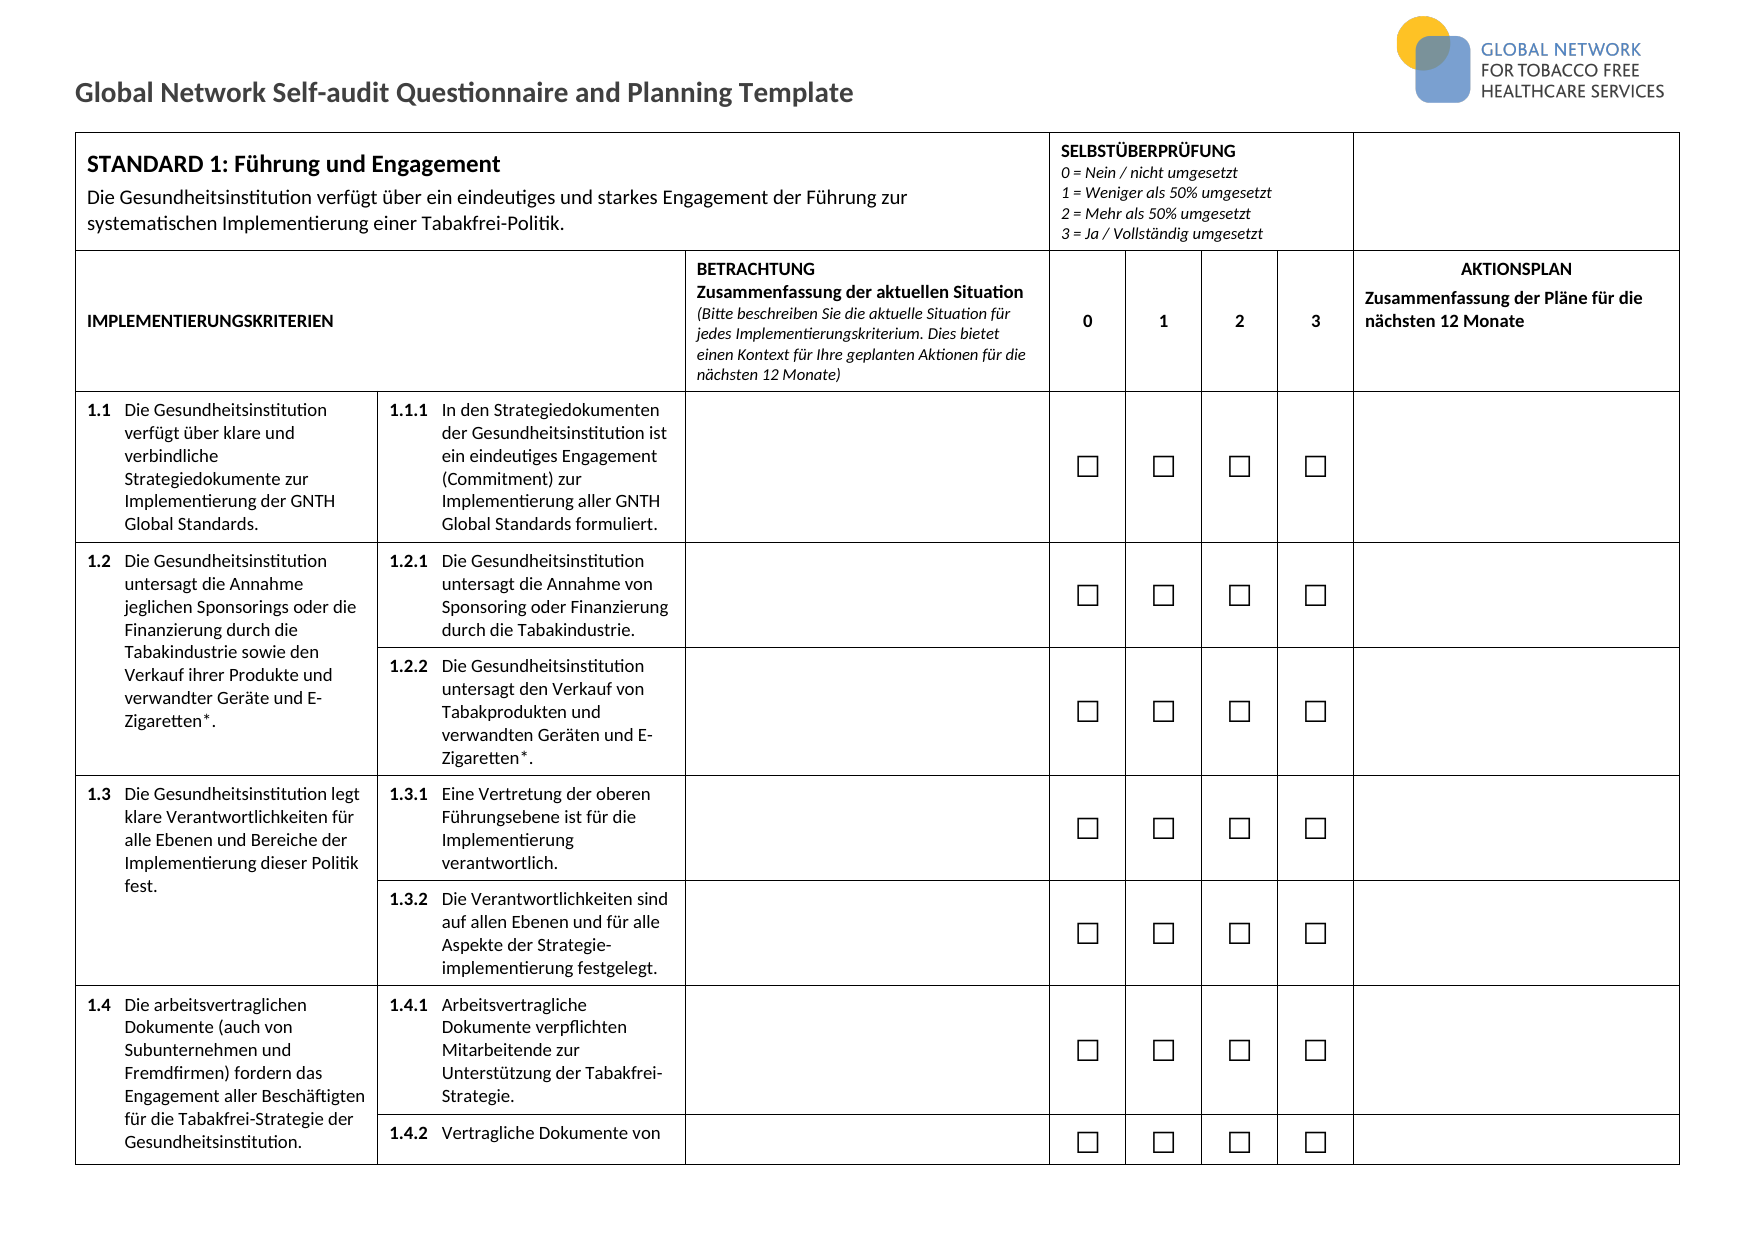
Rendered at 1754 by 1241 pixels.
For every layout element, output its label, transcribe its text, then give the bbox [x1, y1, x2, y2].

table_cell [1202, 986, 1277, 1113]
table_cell [1202, 543, 1277, 647]
table_cell [1354, 881, 1679, 985]
table_cell [686, 881, 1049, 985]
table_cell Die arbeitsvertraglichen Dokumente (auch von Subunternehmen und Fremdfirmen) fordern das Engagement aller Beschäftigten für die Tabakfrei-Strategie der Gesundheitsinstitution. [76, 986, 377, 1164]
table_cell 1 [1126, 251, 1201, 391]
table_cell [1278, 543, 1353, 647]
table_cell [686, 986, 1049, 1113]
table_cell 0 [1050, 251, 1125, 391]
table_cell BETRACHTUNG Zusammenfassung der aktuellen Situation (Bitte beschreiben Sie die aktuelle Situation für jedes Implementierungskriterium. Dies bietet einen Kontext für Ihre geplanten Aktionen für die nächsten 12 Monate) [686, 251, 1049, 391]
table_cell 3 [1278, 251, 1353, 391]
table_cell [686, 543, 1049, 647]
table_cell [1278, 881, 1353, 985]
table_cell [1050, 392, 1125, 542]
table_cell [1050, 543, 1125, 647]
table_cell [1354, 986, 1679, 1113]
table_cell 2 [1202, 251, 1277, 391]
table_cell [1278, 986, 1353, 1113]
table_cell [1126, 776, 1201, 880]
table_cell IMPLEMENTIERUNGSKRITERIEN [76, 251, 685, 391]
table_cell [1126, 881, 1201, 985]
table_cell [1202, 392, 1277, 542]
table_cell [686, 392, 1049, 542]
table_cell In den Strategiedokumenten der Gesundheitsinstitution ist ein eindeutiges Engagement (Commitment) zur Implementierung aller GNTH Global Standards formuliert. [378, 392, 685, 542]
table_cell [1126, 543, 1201, 647]
table_cell [1126, 1115, 1201, 1164]
table_cell [1278, 1115, 1353, 1164]
table_cell Arbeitsvertragliche Dokumente verpflichten Mitarbeitende zur Unterstützung der Tabakfrei-Strategie. [378, 986, 685, 1113]
table_cell [1278, 392, 1353, 542]
table_header SELBSTÜBERPRÜFUNG 0 = Nein / nicht umgesetzt 1 = Weniger als 50% umgesetzt 2 = Mehr als 50% umgesetzt 3 = Ja / Vollständig umgesetzt [1050, 133, 1353, 250]
table_header [1354, 133, 1679, 250]
table_cell Die Gesundheitsinstitution legt klare Verantwortlichkeiten für alle Ebenen und Bereiche der Implementierung dieser Politik fest. [76, 776, 377, 985]
table_cell [1354, 543, 1679, 647]
table_cell Die Verantwortlichkeiten sind auf allen Ebenen und für alle Aspekte der Strategie-implementierung festgelegt. [378, 881, 685, 985]
table_cell [1278, 648, 1353, 775]
table_cell [1278, 776, 1353, 880]
table_cell [1050, 986, 1125, 1113]
table_cell [1354, 776, 1679, 880]
table_cell [1354, 648, 1679, 775]
table_cell [1126, 986, 1201, 1113]
table_cell [1050, 881, 1125, 985]
table_cell [1354, 1115, 1679, 1164]
table_cell AKTIONSPLAN Zusammenfassung der Pläne für die nächsten 12 Monate [1354, 251, 1679, 391]
picture [1396, 16, 1672, 108]
table_cell [1202, 1115, 1277, 1164]
table_cell [1354, 392, 1679, 542]
table_cell [686, 648, 1049, 775]
table_cell [1202, 776, 1277, 880]
table_cell [1202, 648, 1277, 775]
table_cell Die Gesundheitsinstitution verfügt über klare und verbindliche Strategiedokumente zur Implementierung der GNTH Global Standards. [76, 392, 377, 542]
table_cell Die Gesundheitsinstitution untersagt den Verkauf von Tabakprodukten und verwandten Geräten und E-Zigaretten*. [378, 648, 685, 775]
table_cell [686, 1115, 1049, 1164]
table_cell [686, 776, 1049, 880]
table_cell Eine Vertretung der oberen Führungsebene ist für die Implementierung verantwortlich. [378, 776, 685, 880]
table_cell [1050, 776, 1125, 880]
table_header STANDARD 1: Führung und Engagement Die Gesundheitsinstitution verfügt über ein eindeutiges und starkes Engagement der Führung zur systematischen Implementierung einer Tabakfrei-Politik. [76, 133, 1049, 250]
table_cell [1050, 1115, 1125, 1164]
table_cell [1202, 881, 1277, 985]
table_cell [1050, 648, 1125, 775]
table_cell Die Gesundheitsinstitution untersagt die Annahme jeglichen Sponsorings oder die Finanzierung durch die Tabakindustrie sowie den Verkauf ihrer Produkte und verwandter Geräte und E-Zigaretten*. [76, 543, 377, 775]
table_cell [1126, 648, 1201, 775]
table_cell [1126, 392, 1201, 542]
table_cell Die Gesundheitsinstitution untersagt die Annahme von Sponsoring oder Finanzierung durch die Tabakindustrie. [378, 543, 685, 647]
table_cell Vertragliche Dokumente von Subunternehmen und Fremdfirmen fordern die Einhaltung der Bestimmungen der Tabakfrei-Strategie der Gesundheitsinstitution. [378, 1115, 685, 1164]
